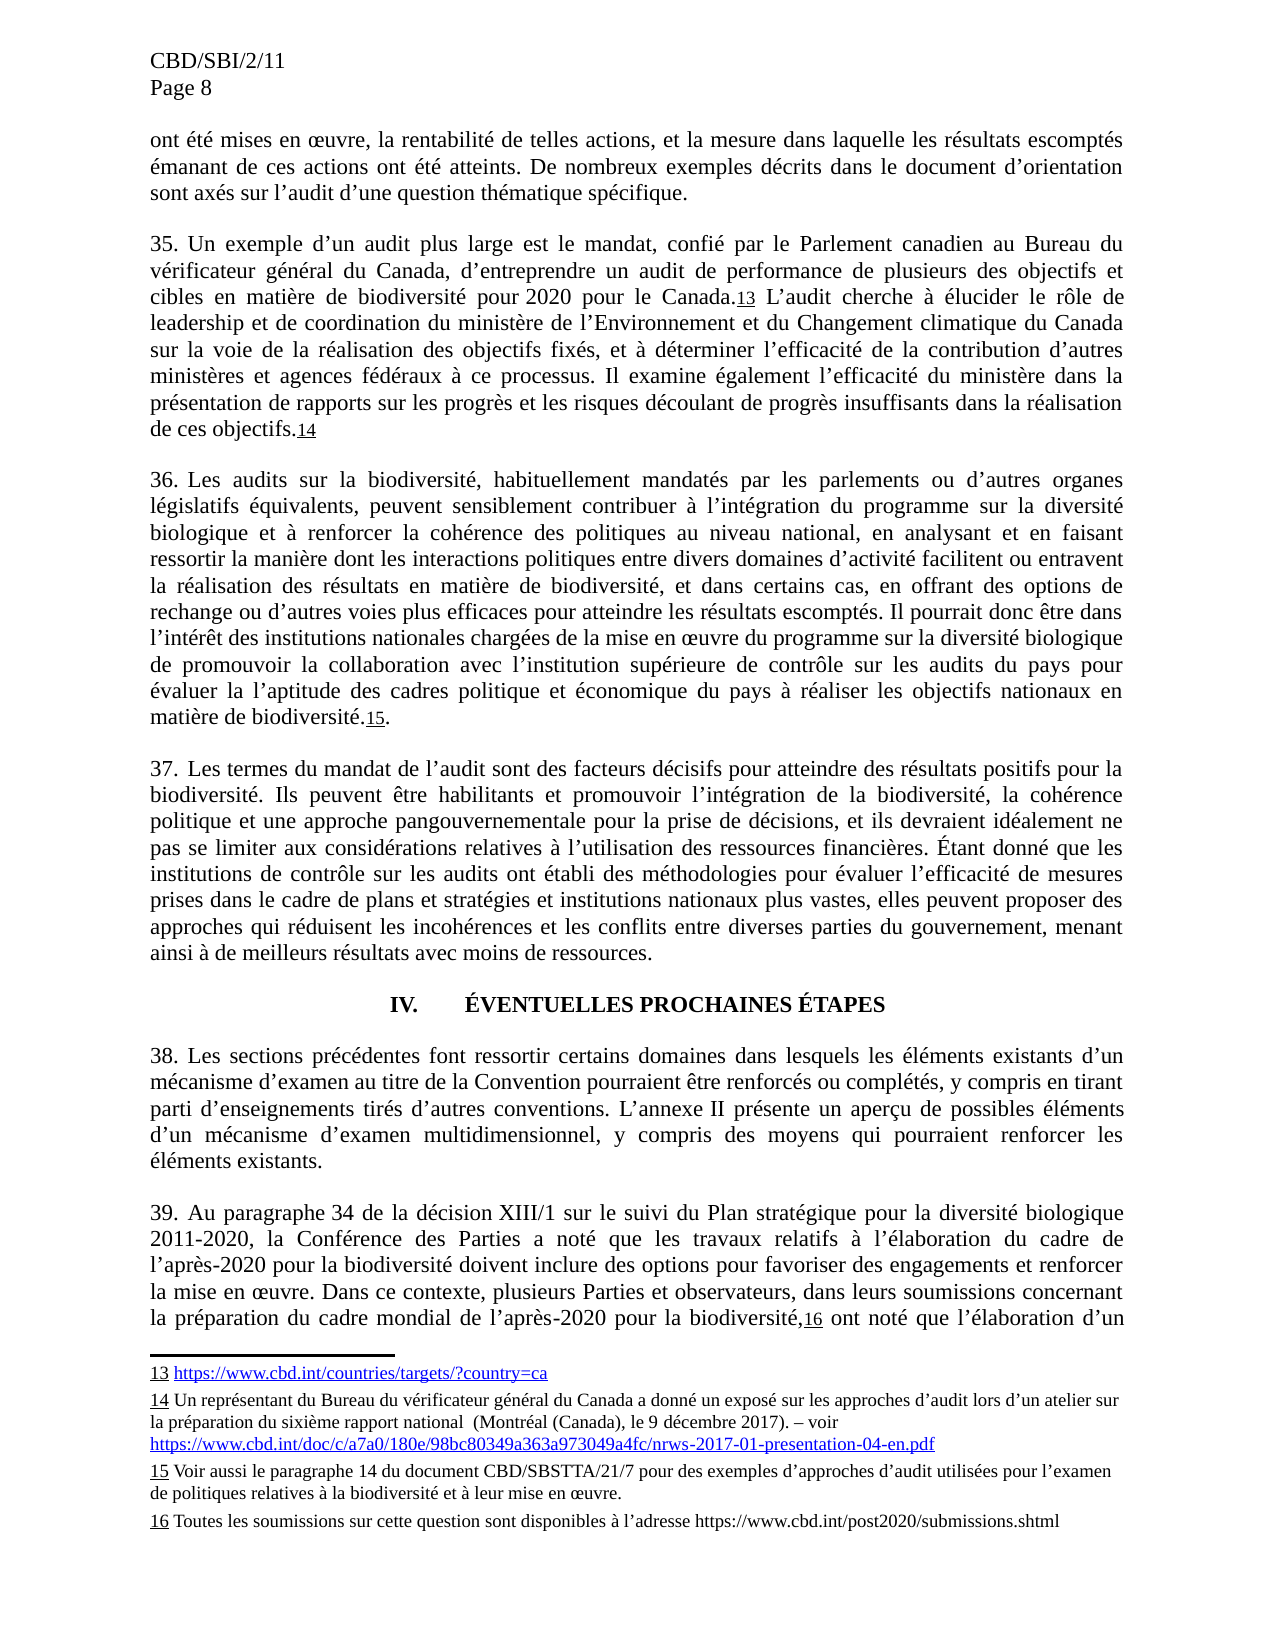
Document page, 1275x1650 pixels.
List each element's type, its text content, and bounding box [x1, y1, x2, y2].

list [150, 126, 1125, 205]
subtitle éventuelles prochaines étapes [150, 991, 1125, 1017]
list Les sections précédentes font ressortir certains domaines dans lesquels les éléments existants d’un mécanisme d’examen au titre de la Convention pourraient être renforcés ou complétés, y compris en tirant parti d’enseignements tirés d’autres conventions. L’annexe II présente un aperçu de possibles éléments d’un mécanisme d’examen multidimensionnel, y compris des moyens qui pourraient renforcer les éléments existants. [150, 1042, 1125, 1174]
list Les audits sur la biodiversité, habituellement mandatés par les parlements ou d’autres organes législatifs équivalents, peuvent sensiblement contribuer à l’intégration du programme sur la diversité biologique et à renforcer la cohérence des politiques au niveau national, en analysant et en faisant ressortir la manière dont les interactions politiques entre divers domaines d’activité facilitent ou entravent la réalisation des résultats en matière de biodiversité, et dans certains cas, en offrant des options de rechange ou d’autres voies plus efficaces pour atteindre les résultats escomptés. Il pourrait donc être dans l’intérêt des institutions nationales chargées de la mise en œuvre du programme sur la diversité biologique de promouvoir la collaboration avec l’institution supérieure de contrôle sur les audits du pays pour évaluer la l’aptitude des cadres politique et économique du pays à réaliser les objectifs nationaux en matière de biodiversité.. [150, 466, 1125, 730]
list Les termes du mandat de l’audit sont des facteurs décisifs pour atteindre des résultats positifs pour la biodiversité. Ils peuvent être habilitants et promouvoir l’intégration de la biodiversité, la cohérence politique et une approche pangouvernementale pour la prise de décisions, et ils devraient idéalement ne pas se limiter aux considérations relatives à l’utilisation des ressources financières. Étant donné que les institutions de contrôle sur les audits ont établi des méthodologies pour évaluer l’efficacité de mesures prises dans le cadre de plans et stratégies et institutions nationaux plus vastes, elles peuvent proposer des approches qui réduisent les incohérences et les conflits entre diverses parties du gouvernement, menant ainsi à de meilleurs résultats avec moins de ressources. [150, 755, 1125, 966]
list Un exemple d’un audit plus large est le mandat, confié par le Parlement canadien au Bureau du vérificateur général du Canada, d’entreprendre un audit de performance de plusieurs des objectifs et cibles en matière de biodiversité pour 2020 pour le Canada. L’audit cherche à élucider le rôle de leadership et de coordination du ministère de l’Environnement et du Changement climatique du Canada sur la voie de la réalisation des objectifs fixés, et à déterminer l’efficacité de la contribution d’autres ministères et agences fédéraux à ce processus. Il examine également l’efficacité du ministère dans la présentation de rapports sur les progrès et les risques découlant de progrès insuffisants dans la réalisation de ces objectifs. [150, 230, 1125, 441]
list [150, 1199, 1125, 1331]
